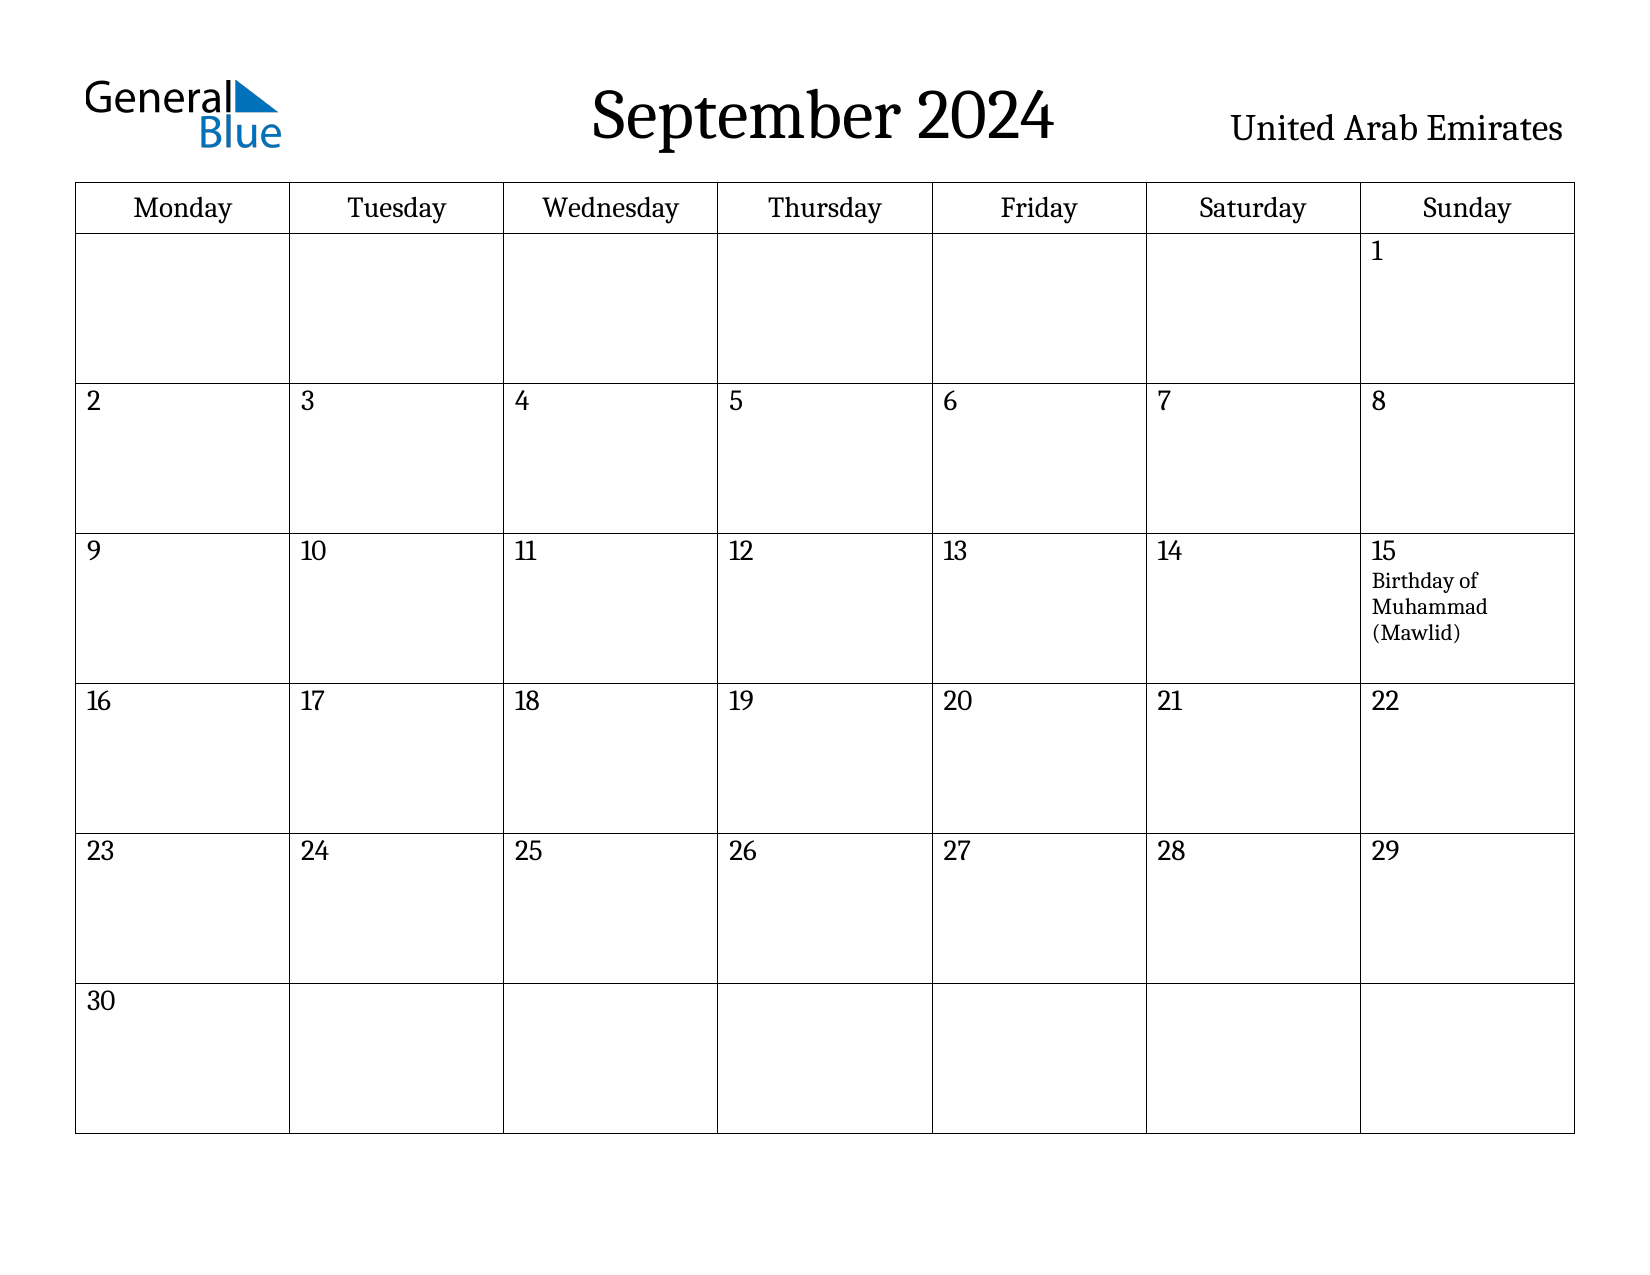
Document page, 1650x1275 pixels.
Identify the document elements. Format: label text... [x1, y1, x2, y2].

table_header United Arab Emirates [1146, 75, 1574, 182]
table_cell 19 [718, 684, 932, 717]
table_cell [1147, 267, 1360, 383]
table_cell [1147, 234, 1360, 267]
table_cell [76, 868, 289, 983]
table_cell [1147, 717, 1360, 833]
table_cell 6 [933, 384, 1146, 417]
table_cell [76, 567, 289, 683]
table_cell 8 [1361, 384, 1574, 417]
table_cell 24 [290, 834, 503, 867]
table_cell 25 [504, 834, 717, 867]
table_cell 2 [76, 384, 289, 417]
table_cell [1361, 868, 1574, 983]
table_cell [504, 267, 717, 383]
table_cell [933, 1018, 1146, 1133]
table_cell [718, 417, 932, 533]
table_cell [290, 234, 503, 267]
table_cell [76, 417, 289, 533]
table_cell 17 [290, 684, 503, 717]
table_cell [76, 234, 289, 267]
table_cell 13 [933, 534, 1146, 567]
table_cell 23 [76, 834, 289, 867]
table_cell [290, 717, 503, 833]
table_cell [933, 267, 1146, 383]
table_cell 26 [718, 834, 932, 867]
table_cell [933, 234, 1146, 267]
table_header September 2024 [504, 75, 1146, 182]
table_cell 14 [1147, 534, 1360, 567]
table_cell [1147, 417, 1360, 533]
table_cell [718, 234, 932, 267]
table_cell 18 [504, 684, 717, 717]
table_cell [718, 717, 932, 833]
table_cell [1361, 984, 1574, 1017]
table_cell Tuesday [290, 183, 503, 233]
table_cell [290, 567, 503, 683]
table_cell Saturday [1147, 183, 1360, 233]
table_cell Wednesday [504, 183, 717, 233]
table_cell 5 [718, 384, 932, 417]
table_cell [504, 417, 717, 533]
table_cell [718, 984, 932, 1017]
table_cell [290, 267, 503, 383]
table_cell [504, 234, 717, 267]
table_cell [76, 717, 289, 833]
table_cell [718, 1018, 932, 1133]
table_cell 21 [1147, 684, 1360, 717]
table_cell [504, 984, 717, 1017]
table_cell Thursday [718, 183, 932, 233]
table_header [76, 75, 503, 182]
table_cell 10 [290, 534, 503, 567]
picture [86, 80, 281, 148]
table_cell [933, 868, 1146, 983]
table_cell [1361, 417, 1574, 533]
table_cell Friday [933, 183, 1146, 233]
table_cell [1147, 984, 1360, 1017]
table_cell 4 [504, 384, 717, 417]
table_cell [1361, 267, 1574, 383]
table_cell [718, 868, 932, 983]
table_cell [933, 984, 1146, 1017]
table_cell [933, 417, 1146, 533]
table_cell [504, 717, 717, 833]
table_cell 11 [504, 534, 717, 567]
table_cell [718, 267, 932, 383]
table_cell [290, 984, 503, 1017]
table_cell [504, 567, 717, 683]
table_cell Sunday [1361, 183, 1574, 233]
table_cell 15 [1361, 534, 1574, 567]
table_cell 12 [718, 534, 932, 567]
table_cell [718, 567, 932, 683]
table_cell [933, 567, 1146, 683]
table_cell [290, 868, 503, 983]
table_cell 30 [76, 984, 289, 1017]
table_cell 27 [933, 834, 1146, 867]
table_cell 3 [290, 384, 503, 417]
table_cell [1361, 1018, 1574, 1133]
table_cell [504, 868, 717, 983]
table_cell 1 [1361, 234, 1574, 267]
table_cell [290, 1018, 503, 1133]
table_cell [504, 1018, 717, 1133]
table_cell 28 [1147, 834, 1360, 867]
table_cell 9 [76, 534, 289, 567]
table_cell [933, 717, 1146, 833]
table_cell 20 [933, 684, 1146, 717]
table_cell [290, 417, 503, 533]
table_cell [1147, 1018, 1360, 1133]
table_cell Monday [76, 183, 289, 233]
table_cell [1147, 567, 1360, 683]
table_cell [76, 267, 289, 383]
table_cell [1147, 868, 1360, 983]
table_cell 7 [1147, 384, 1360, 417]
table_cell 22 [1361, 684, 1574, 717]
table_cell Birthday of Muhammad (Mawlid) [1361, 567, 1574, 683]
table_cell 16 [76, 684, 289, 717]
table_cell [1361, 717, 1574, 833]
table_cell [76, 1018, 289, 1133]
table_cell 29 [1361, 834, 1574, 867]
